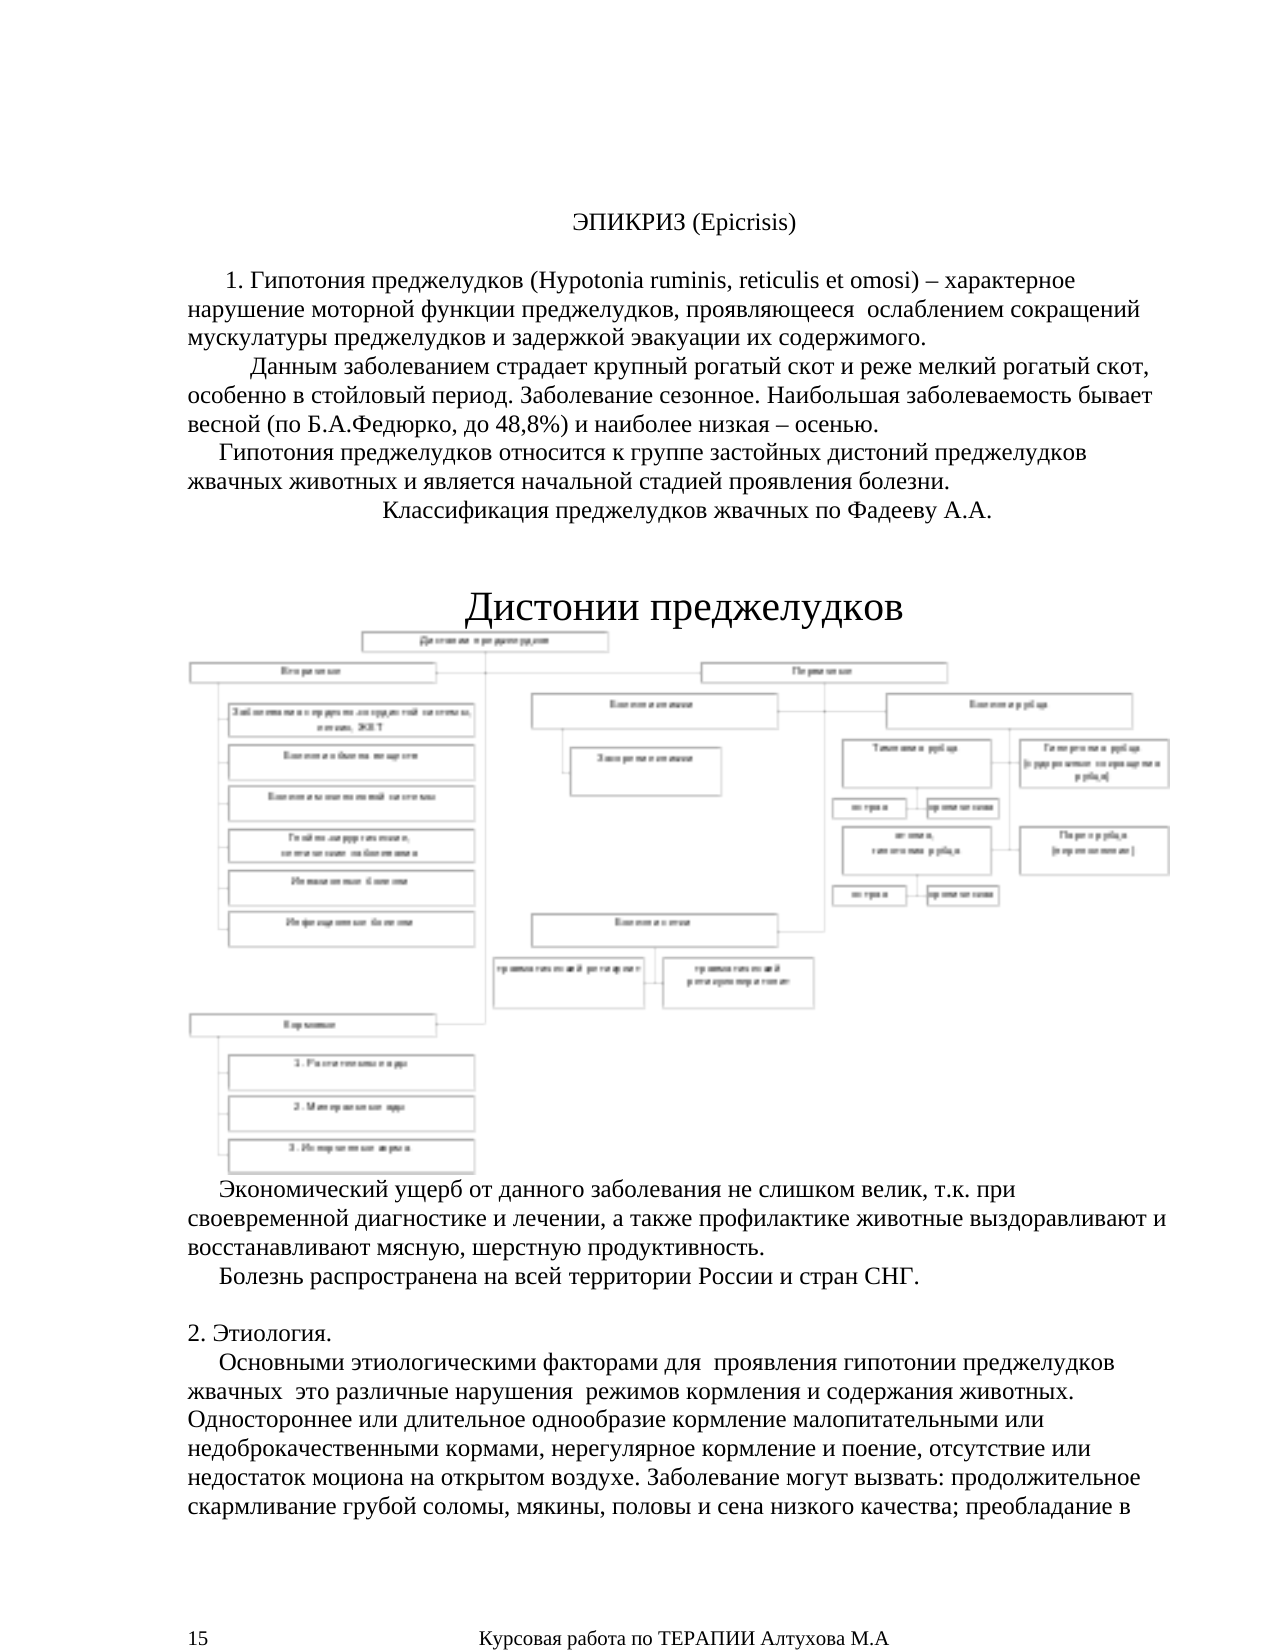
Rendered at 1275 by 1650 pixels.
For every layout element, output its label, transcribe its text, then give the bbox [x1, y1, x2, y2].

text Гипотония преджелудков относится к группе застойных дистоний преджелудков жвачных животных и является начальной стадией проявления болезни. [187, 437, 1181, 495]
text 2. Этиология. [187, 1318, 1181, 1347]
subtitle Дистонии преджелудков [187, 581, 1181, 629]
text 1. Гипотония преджелудков (Hypotonia ruminis, reticulis et omosi) – характерное нарушение моторной функции преджелудков, проявляющееся ослаблением сокращений мускулатуры преджелудков и задержкой эвакуации их содержимого. [187, 265, 1181, 351]
text Данным заболеванием страдает крупный рогатый скот и реже мелкий рогатый скот, особенно в стойловый период. Заболевание сезонное. Наибольшая заболеваемость бывает весной (по Б.А.Федюрко, до 48,8%) и наиболее низкая – осенью. [187, 351, 1181, 437]
text Экономический ущерб от данного заболевания не слишком велик, т.к. при своевременной диагностике и лечении, а также профилактике животные выздоравливают и восстанавливают мясную, шерстную продуктивность. [187, 1174, 1181, 1261]
text Классификация преджелудков жвачных по Фадееву А.А. [187, 495, 1181, 524]
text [187, 1347, 1181, 1519]
text ЭПИКРИЗ (Epicrisis) [187, 207, 1181, 236]
text Болезнь распространена на всей территории России и стран СНГ. [187, 1261, 1181, 1289]
